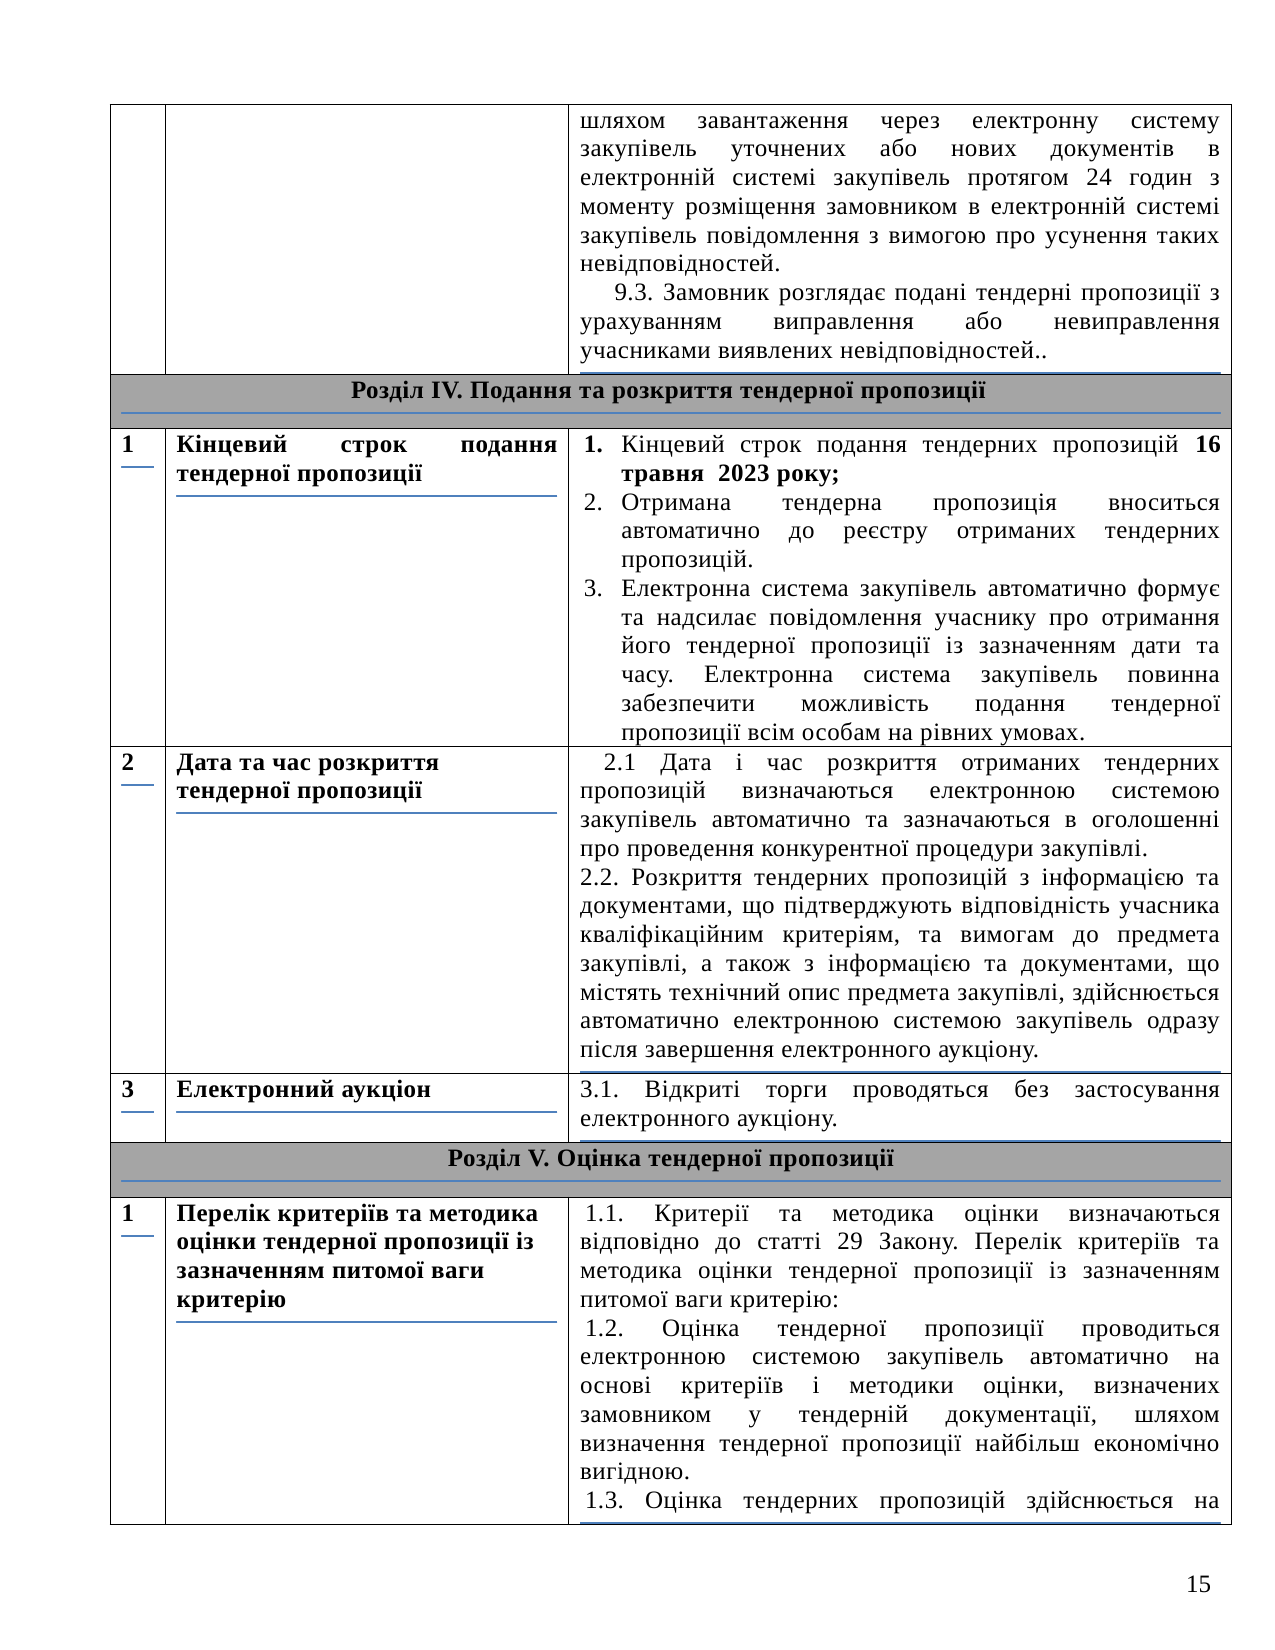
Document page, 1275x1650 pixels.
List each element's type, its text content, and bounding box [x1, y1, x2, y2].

table_cell Розділ V. Оцінка тендерної пропозиції [111, 1143, 1231, 1197]
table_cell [166, 105, 568, 374]
table_cell Дата та час розкриття тендерної пропозиції [166, 747, 568, 1073]
table_cell Кінцевий строк подання тендерної пропозиції [166, 429, 568, 746]
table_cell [569, 1198, 1231, 1524]
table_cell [569, 105, 1231, 374]
table_cell 2.1 Дата і час розкриття отриманих тендерних пропозицій визначаються електронною системою закупівель автоматично та зазначаються в оголошенні про проведення конкурентної процедури закупівлі. 2.2. Розкриття тендерних пропозицій з інформацією та документами, що підтверджують відповідність учасника кваліфікаційним критеріям, та вимогам до предмета закупівлі, а також з інформацією та документами, що містять технічний опис предмета закупівлі, здійснюється автоматично електронною системою закупівель одразу після завершення електронного аукціону. [569, 747, 1231, 1073]
table_cell Розділ IV. Подання та розкриття тендерної пропозиції [111, 375, 1231, 428]
table_cell 2 [111, 747, 165, 1073]
table_cell 1 [111, 429, 165, 746]
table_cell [166, 1198, 568, 1524]
table_cell Електронний аукціон [166, 1074, 568, 1142]
table_cell 1 [111, 1198, 165, 1524]
table_cell Кінцевий строк подання тендерних пропозицій 16 травня 2023 року; Отримана тендерна пропозиція вноситься автоматично до реєстру отриманих тендерних пропозицій. Електронна система закупівель автоматично формує та надсилає повідомлення учаснику про отримання його тендерної пропозиції із зазначенням дати та часу. Електронна система закупівель повинна забезпечити можливість подання тендерної пропозиції всім особам на рівних умовах. [569, 429, 1231, 746]
table_cell 3 [111, 1074, 165, 1142]
table_cell 3.1. Відкриті торги проводяться без застосування електронного аукціону. [569, 1074, 1231, 1142]
table_cell 9 [111, 105, 165, 374]
